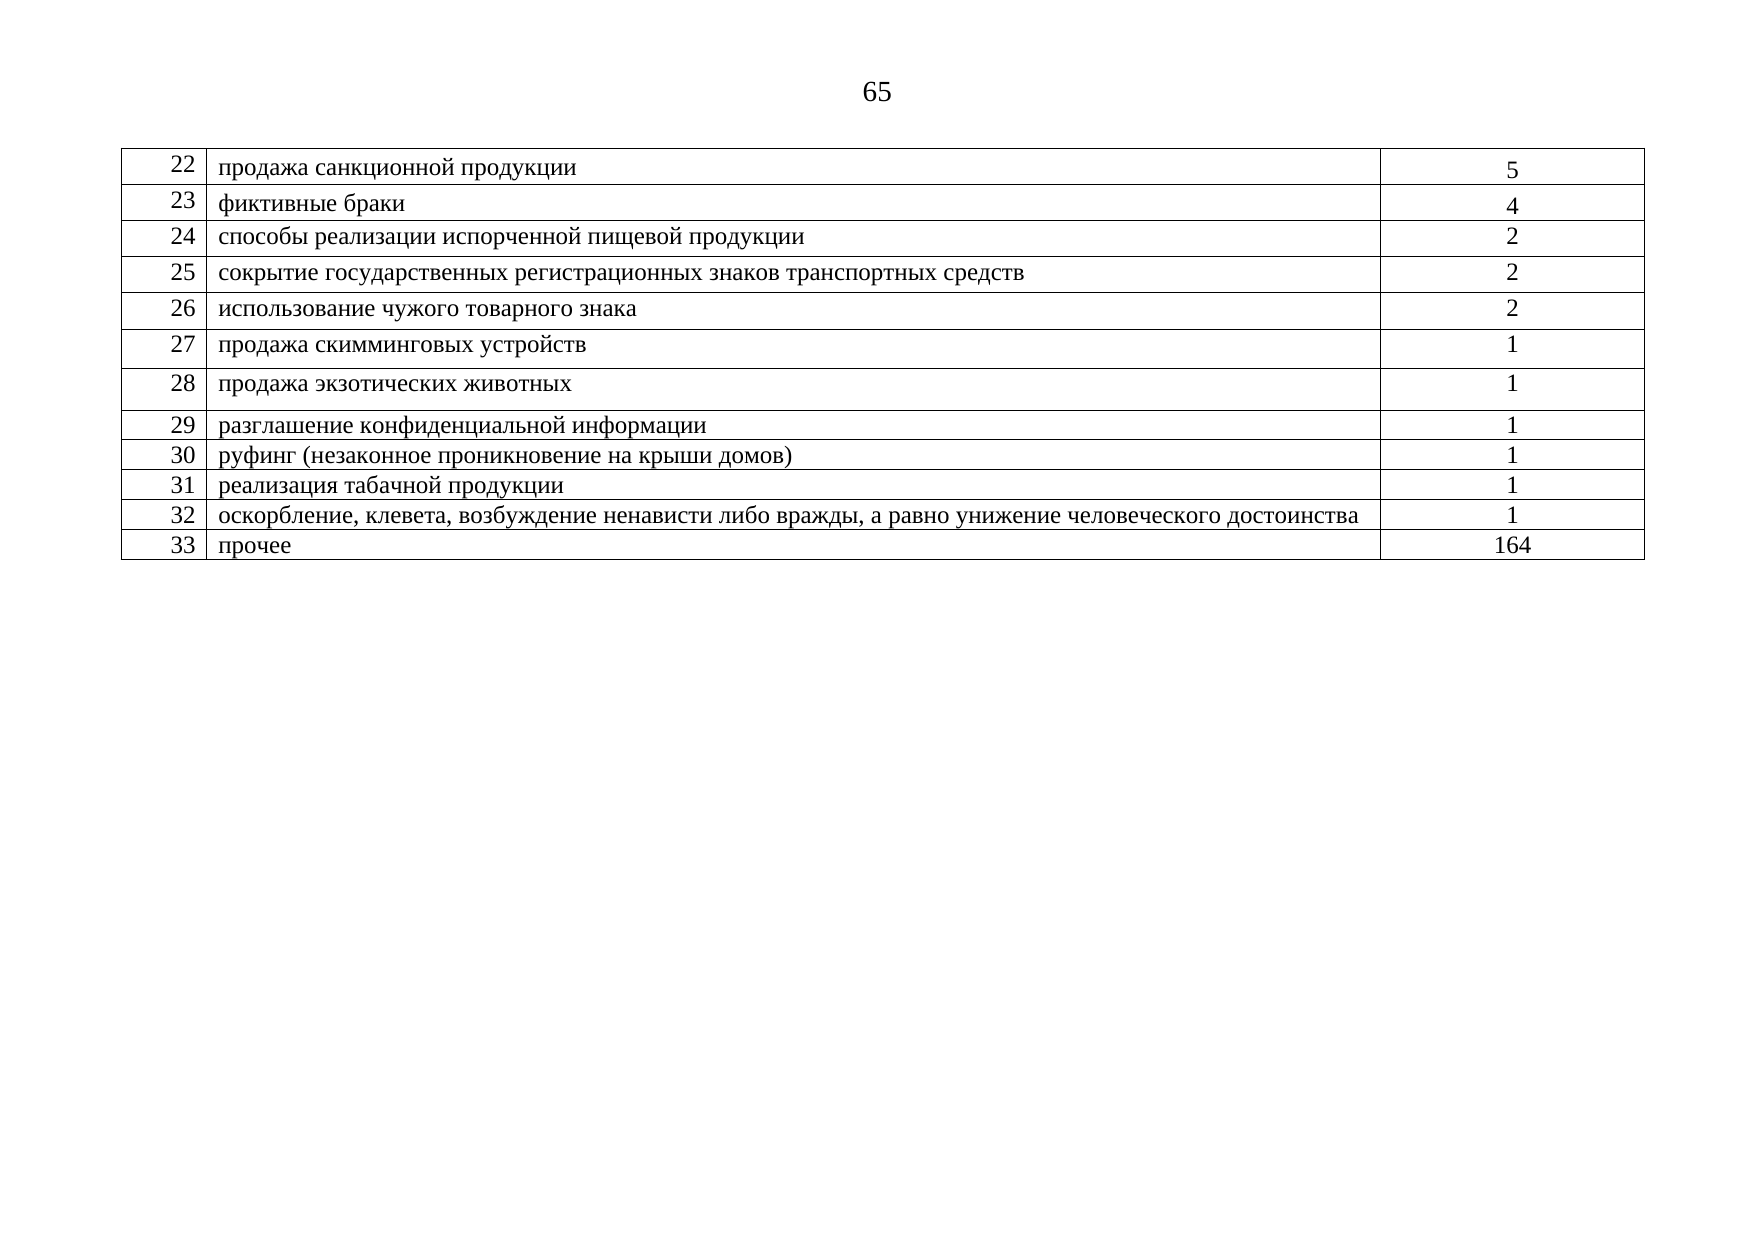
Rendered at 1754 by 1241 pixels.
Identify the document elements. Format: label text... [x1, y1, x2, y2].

table_cell 32 [122, 500, 206, 529]
table_cell 31 [122, 470, 206, 499]
table_cell 2 [1381, 221, 1644, 256]
table_cell 23 [122, 185, 206, 220]
table_cell реализация табачной продукции [207, 470, 1380, 499]
table_cell 1 [1381, 369, 1644, 409]
table_cell использование чужого товарного знака [207, 293, 1380, 328]
table_cell 29 [122, 411, 206, 439]
table_cell разглашение конфиденциальной информации [207, 411, 1380, 439]
table_cell 2 [1381, 293, 1644, 328]
table_cell оскорбление, клевета, возбуждение ненависти либо вражды, а равно унижение человеческого достоинства [207, 500, 1380, 529]
table_cell 1 [1381, 330, 1644, 367]
table_cell 1 [1381, 411, 1644, 439]
table_cell фиктивные браки [207, 185, 1380, 220]
table_cell продажа санкционной продукции [207, 149, 1380, 184]
table_cell 33 [122, 530, 206, 558]
table_cell прочее [207, 530, 1380, 558]
table_cell 30 [122, 440, 206, 469]
table_cell 27 [122, 330, 206, 367]
table_cell сокрытие государственных регистрационных знаков транспортных средств [207, 257, 1380, 292]
table_cell 25 [122, 257, 206, 292]
table_cell 4 [1381, 185, 1644, 220]
table_cell руфинг (незаконное проникновение на крыши домов) [207, 440, 1380, 469]
table_cell 2 [1381, 257, 1644, 292]
table_cell 24 [122, 221, 206, 256]
table_cell 1 [1381, 470, 1644, 499]
table_cell 1 [1381, 500, 1644, 529]
table_cell 164 [1381, 530, 1644, 558]
table_cell 5 [1381, 149, 1644, 184]
table_cell 26 [122, 293, 206, 328]
table_cell 28 [122, 369, 206, 409]
table_cell 22 [122, 149, 206, 184]
table_cell продажа экзотических животных [207, 369, 1380, 409]
table_cell способы реализации испорченной пищевой продукции [207, 221, 1380, 256]
table_cell 1 [1381, 440, 1644, 469]
table_cell продажа скимминговых устройств [207, 330, 1380, 367]
